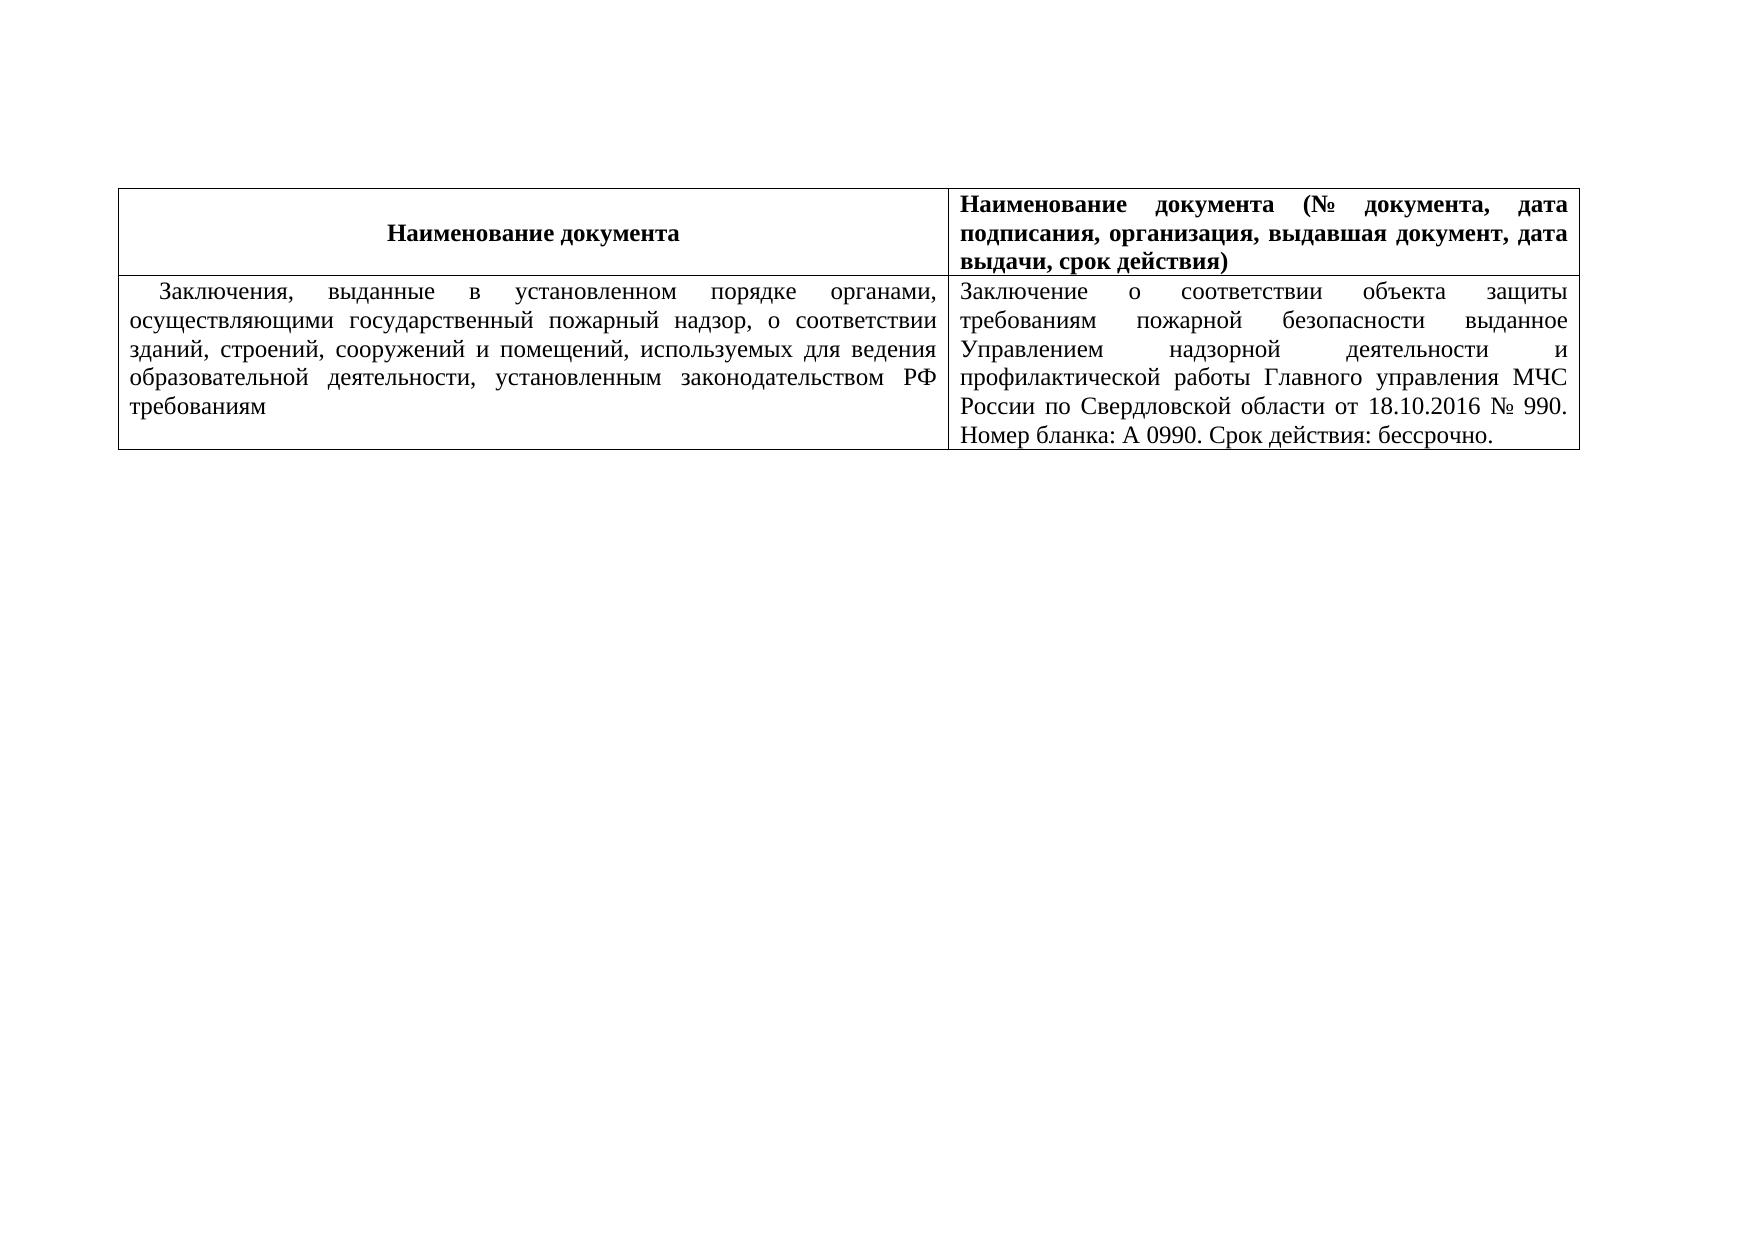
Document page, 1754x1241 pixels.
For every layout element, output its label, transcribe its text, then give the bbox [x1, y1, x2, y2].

table_header Наименование документа [119, 189, 948, 275]
table_cell Заключение о соответствии объекта защиты требованиям пожарной безопасности выданное Управлением надзорной деятельности и профилактической работы Главного управления МЧС России по Свердловской области от 18.10.2016 № 990. Номер бланка: А 0990. Срок действия: бессрочно. [949, 276, 1579, 449]
table_cell Заключения, выданные в установленном порядке органами, осуществляющими государственный пожарный надзор, о соответствии зданий, строений, сооружений и помещений, используемых для ведения образовательной деятельности, установленным законодательством РФ требованиям [119, 276, 948, 449]
table_header Наименование документа (№ документа, дата подписания, организация, выдавшая документ, дата выдачи, срок действия) [949, 189, 1579, 275]
